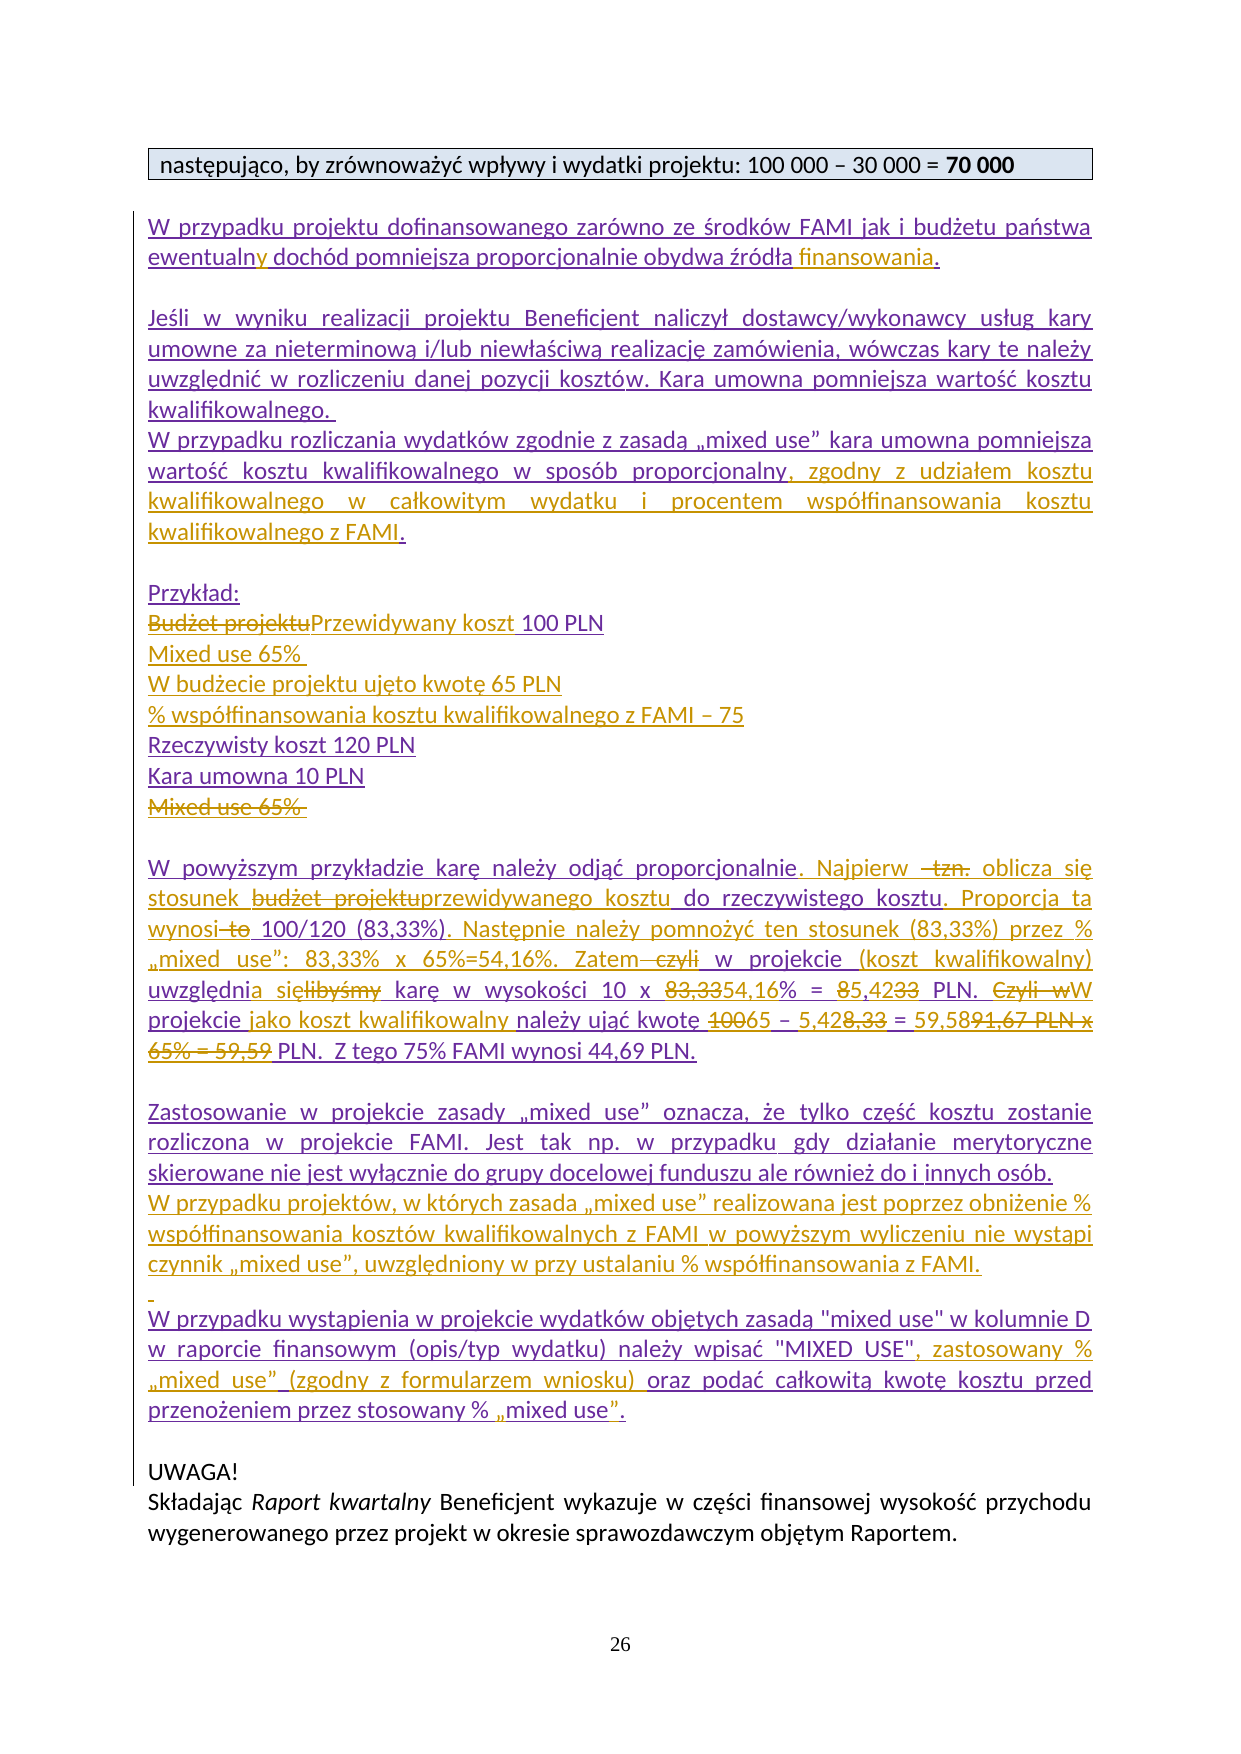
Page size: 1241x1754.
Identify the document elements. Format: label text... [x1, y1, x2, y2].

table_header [149, 149, 1092, 179]
text UWAGA! [148, 1456, 1092, 1486]
text Składając Raport kwartalny Beneficjent wykazuje w części finansowej wysokość przychodu wygenerowanego przez projekt w okresie sprawozdawczym objętym Raportem. [148, 1486, 1092, 1547]
